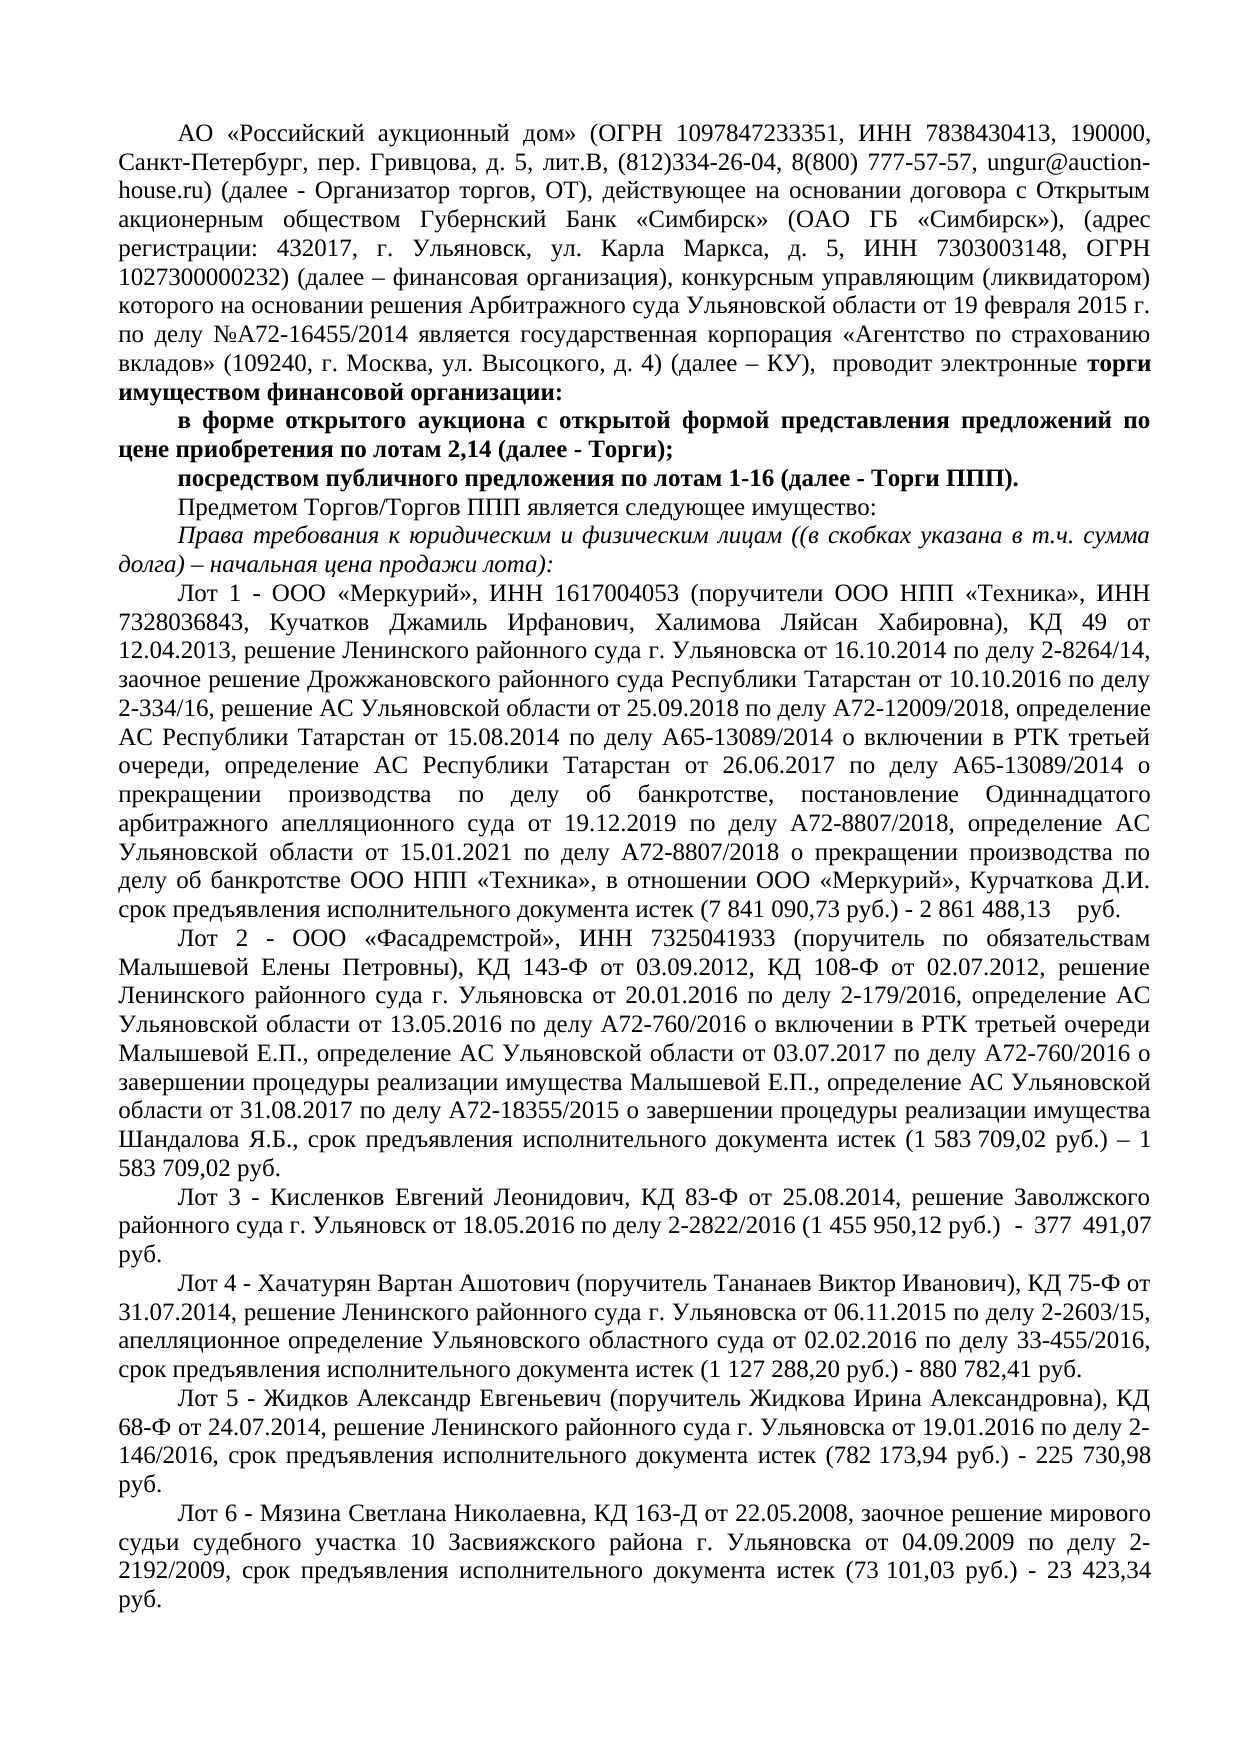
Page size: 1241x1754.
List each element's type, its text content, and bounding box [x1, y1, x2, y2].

text АО «Российский аукционный дом» (ОГРН 1097847233351, ИНН 7838430413, 190000, Санкт-Петербург, пер. Гривцова, д. 5, лит.В, (812)334-26-04, 8(800) 777-57-57, ungur@auction-house.ru) (далее - Организатор торгов, ОТ), действующее на основании договора с Открытым акционерным обществом Губернский Банк «Симбирск» (ОАО ГБ «Симбирск»), (адрес регистрации: 432017, г. Ульяновск, ул. Карла Маркса, д. 5, ИНН 7303003148, ОГРН 1027300000232) (далее – финансовая организация), конкурсным управляющим (ликвидатором) которого на основании решения Арбитражного суда Ульяновской области от 19 февраля 2015 г. по делу №А72-16455/2014 является государственная корпорация «Агентство по страхованию вкладов» (109240, г. Москва, ул. Высоцкого, д. 4) (далее – КУ), проводит электронные торги имуществом финансовой организации: [118, 118, 1151, 406]
text Предметом Торгов/Торгов ППП является следующее имущество: [118, 492, 1151, 521]
text Лот 6 - Мязина Светлана Николаевна, КД 163-Д от 22.05.2008, заочное решение мирового судьи судебного участка 10 Засвияжского района г. Ульяновска от 04.09.2009 по делу 2-2192/2009, срок предъявления исполнительного документа истек (73 101,03 руб.) - 23 423,34 руб. [118, 1498, 1151, 1613]
text Лот 5 - Жидков Александр Евгеньевич (поручитель Жидкова Ирина Александровна), КД 68-Ф от 24.07.2014, решение Ленинского районного суда г. Ульяновска от 19.01.2016 по делу 2-146/2016, срок предъявления исполнительного документа истек (782 173,94 руб.) - 225 730,98 руб. [118, 1383, 1151, 1498]
text Лот 1 - ООО «Меркурий», ИНН 1617004053 (поручители ООО НПП «Техника», ИНН 7328036843, Кучатков Джамиль Ирфанович, Халимова Ляйсан Хабировна), КД 49 от 12.04.2013, решение Ленинского районного суда г. Ульяновска от 16.10.2014 по делу 2-8264/14, заочное решение Дрожжановского районного суда Республики Татарстан от 10.10.2016 по делу 2-334/16, решение АС Ульяновской области от 25.09.2018 по делу А72-12009/2018, определение АС Республики Татарстан от 15.08.2014 по делу А65-13089/2014 о включении в РТК третьей очереди, определение АС Республики Татарстан от 26.06.2017 по делу А65-13089/2014 о прекращении производства по делу об банкротстве, постановление Одиннадцатого арбитражного апелляционного суда от 19.12.2019 по делу А72-8807/2018, определение АС Ульяновской области от 15.01.2021 по делу А72-8807/2018 о прекращении производства по делу об банкротстве ООО НПП «Техника», в отношении ООО «Меркурий», Курчаткова Д.И. срок предъявления исполнительного документа истек (7 841 090,73 руб.) - 2 861 488,13 руб. [118, 578, 1151, 923]
text Лот 2 - ООО «Фасадремстрой», ИНН 7325041933 (поручитель по обязательствам Малышевой Елены Петровны), КД 143-Ф от 03.09.2012, КД 108-Ф от 02.07.2012, решение Ленинского районного суда г. Ульяновска от 20.01.2016 по делу 2-179/2016, определение АС Ульяновской области от 13.05.2016 по делу А72-760/2016 о включении в РТК третьей очереди Малышевой Е.П., определение АC Ульяновской области от 03.07.2017 по делу А72-760/2016 о завершении процедуры реализации имущества Малышевой Е.П., определение АС Ульяновской области от 31.08.2017 по делу А72-18355/2015 о завершении процедуры реализации имущества Шандалова Я.Б., срок предъявления исполнительного документа истек (1 583 709,02 руб.) – 1 583 709,02 руб. [118, 923, 1151, 1182]
text посредством публичного предложения по лотам 1-16 (далее - Торги ППП). [118, 463, 1151, 492]
text Лот 3 - Кисленков Евгений Леонидович, КД 83-Ф от 25.08.2014, решение Заволжского районного суда г. Ульяновск от 18.05.2016 по делу 2-2822/2016 (1 455 950,12 руб.) - 377 491,07 руб. [118, 1182, 1151, 1268]
text Лот 4 - Хачатурян Вартан Ашотович (поручитель Тананаев Виктор Иванович), КД 75-Ф от 31.07.2014, решение Ленинского районного суда г. Ульяновска от 06.11.2015 по делу 2-2603/15, апелляционное определение Ульяновского областного суда от 02.02.2016 по делу 33-455/2016, срок предъявления исполнительного документа истек (1 127 288,20 руб.) - 880 782,41 руб. [118, 1268, 1151, 1383]
text в форме открытого аукциона с открытой формой представления предложений по цене приобретения по лотам 2,14 (далее - Торги); [118, 406, 1151, 463]
text Права требования к юридическим и физическим лицам ((в скобках указана в т.ч. сумма долга) – начальная цена продажи лота): [118, 521, 1151, 578]
